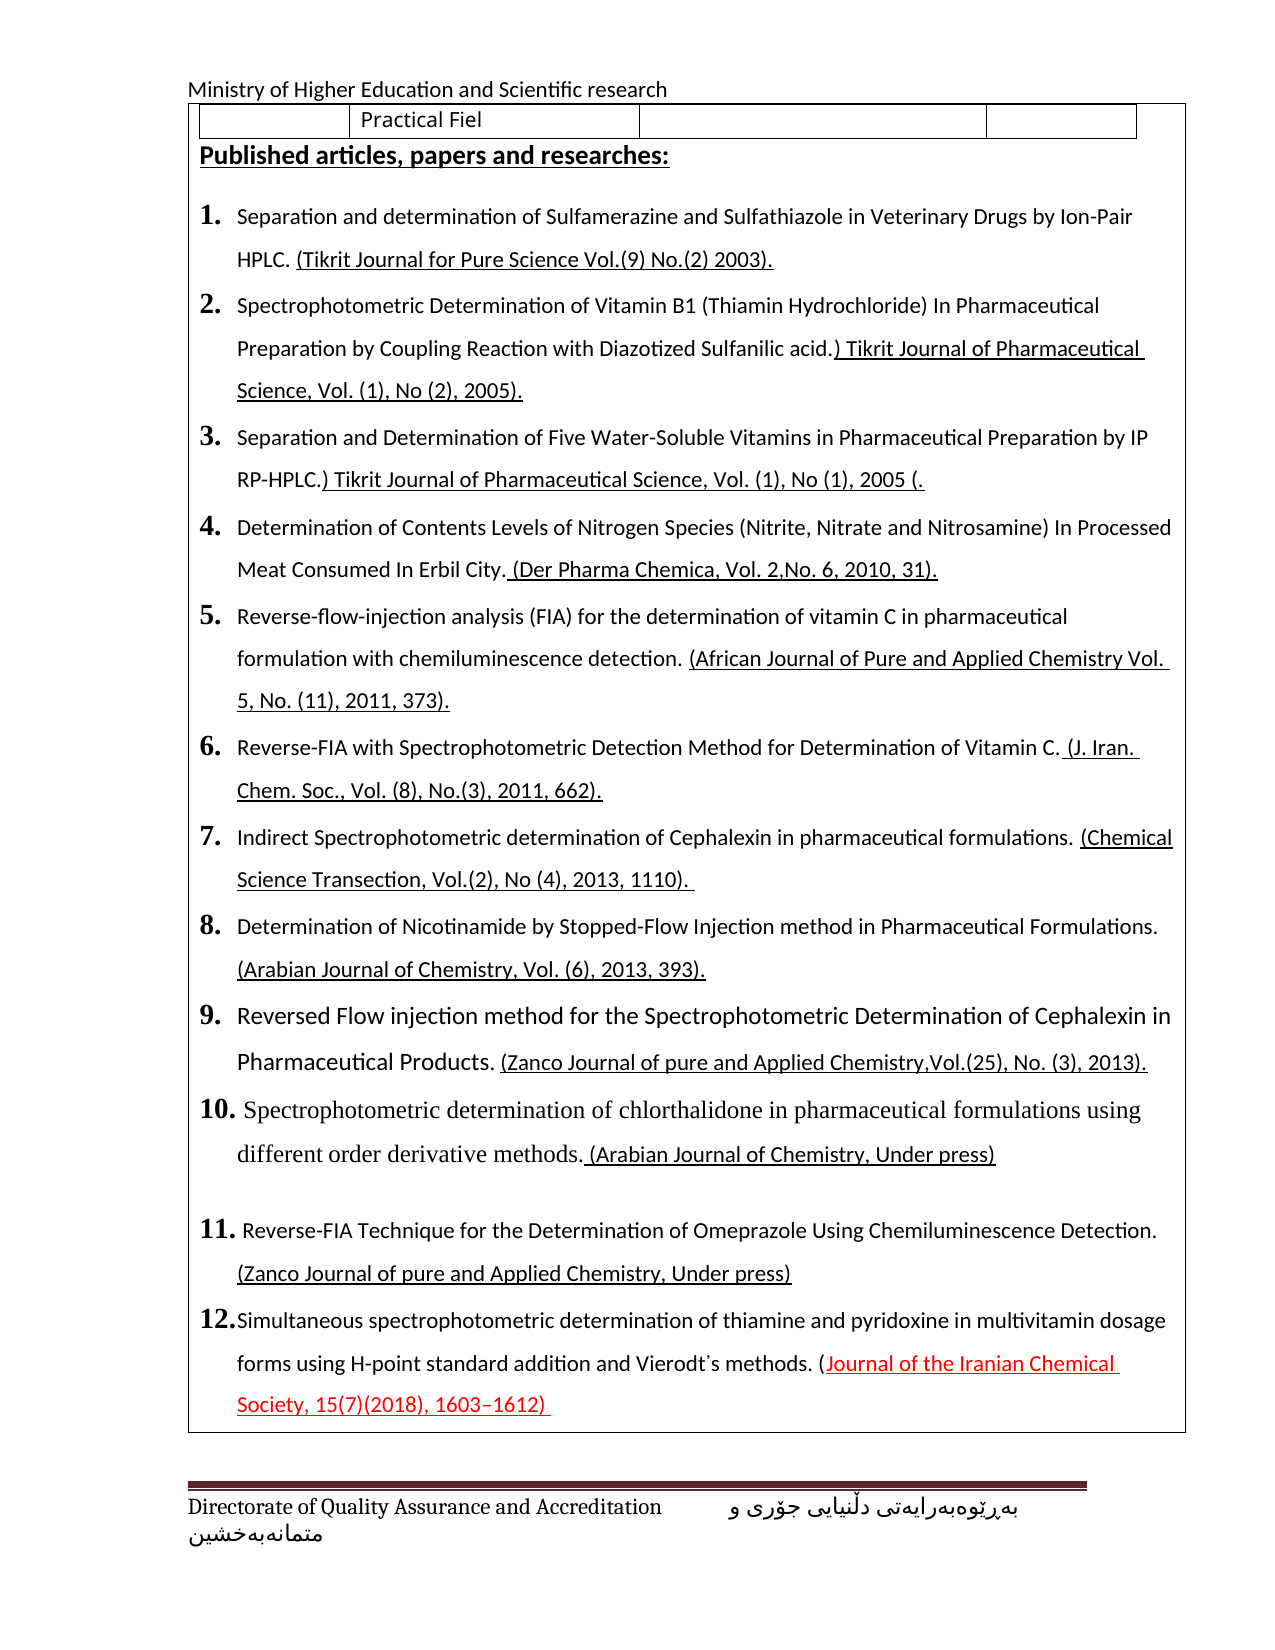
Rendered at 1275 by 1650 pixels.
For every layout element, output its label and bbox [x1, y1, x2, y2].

table_cell [189, 104, 1185, 1432]
